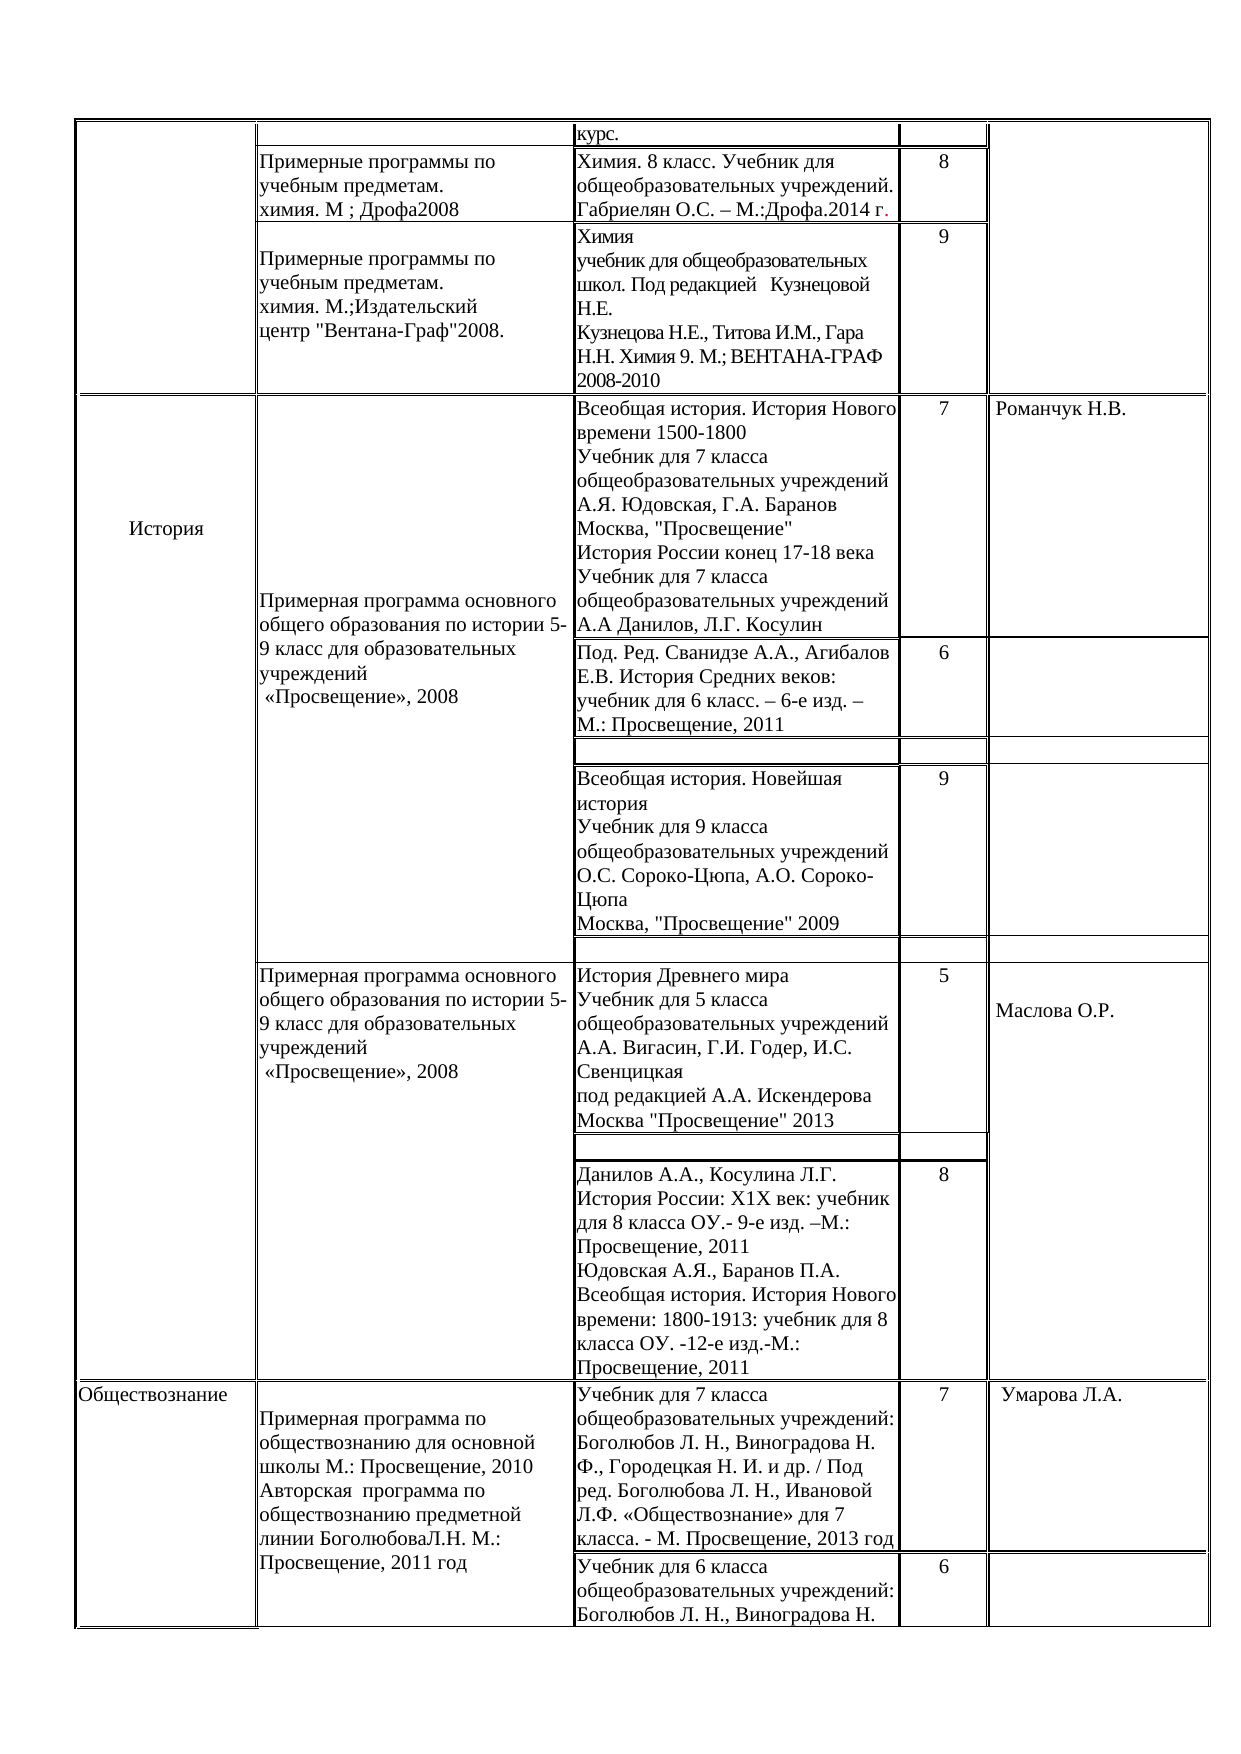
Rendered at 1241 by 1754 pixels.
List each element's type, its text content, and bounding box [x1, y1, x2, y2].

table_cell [257, 122, 574, 145]
table_cell [901, 1133, 986, 1159]
table_cell 5 [901, 963, 986, 1132]
table_cell История Древнего мира Учебник для 5 класса общеобразовательных учреждений А.А. Вигасин, Г.И. Годер, И.С. Свенцицкая под редакцией А.А. Искендерова Москва "Просвещение" 2013 [576, 963, 898, 1132]
table_cell [990, 936, 1208, 962]
table_cell 6 [901, 638, 986, 736]
table_cell Под. Ред. Сванидзе А.А., Агибалов Е.В. История Средних веков: учебник для 6 класс. – 6-е изд. – М.: Просвещение, 2011 [576, 640, 898, 736]
table_cell Маслова О.Р. [990, 963, 1208, 1379]
table_cell [901, 739, 986, 763]
table_cell 7 [901, 1382, 986, 1550]
table_cell Всеобщая история. История Нового времени 1500-1800 Учебник для 7 класса общеобразовательных учреждений А.Я. Юдовская, Г.А. Баранов Москва, "Просвещение" История России конец 17-18 века Учебник для 7 класса общеобразовательных учреждений А.А Данилов, Л.Г. Косулин [576, 396, 898, 636]
table_cell Учебник для 7 класса общеобразовательных учреждений: Боголюбов Л. Н., Виноградова Н. Ф., Городецкая Н. И. и др. / Под ред. Боголюбова Л. Н., Ивановой Л.Ф. «Обществознание» для 7 класса. - М. Просвещение, 2013 год [576, 1382, 898, 1550]
table_cell Примерная программа основного общего образования по истории 5-9 класс для образовательных учреждений «Просвещение», 2008 [258, 396, 573, 962]
table_cell Химия [77, 122, 257, 392]
table_cell Примерные программы по учебным предметам. химия. М.;Издательский центр "Вентана-Граф"2008. [258, 222, 573, 392]
table_cell [990, 737, 1208, 763]
table_cell 9 [901, 224, 986, 392]
table_cell 6 [901, 1554, 986, 1626]
table_cell Умарова Л.А. [988, 1379, 1209, 1550]
table_cell 7 [901, 396, 986, 636]
table_cell Примерная программа основного общего образования по истории 5-9 класс для образовательных учреждений «Просвещение», 2008 [258, 963, 573, 1379]
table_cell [258, 146, 573, 221]
table_cell 8 [901, 149, 986, 221]
table_cell 7 [899, 120, 988, 145]
table_cell [990, 638, 1208, 736]
table_cell [990, 764, 1208, 935]
table_cell [576, 739, 898, 763]
table_cell [576, 938, 898, 962]
table_cell [990, 1550, 1208, 1626]
table_cell [901, 938, 986, 962]
table_cell [576, 1135, 898, 1159]
table_cell Бедоглазова Н.Л. [988, 122, 1208, 392]
table_cell Данилов А.А., Косулина Л.Г. История России: Х1Х век: учебник для 8 класса ОУ.- 9-е изд. –М.: Просвещение, 2011 Юдовская А.Я., Баранов П.А. Всеобщая история. История Нового времени: 1800-1913: учебник для 8 класса ОУ. -12-е изд.-М.: Просвещение, 2011 [576, 1162, 898, 1379]
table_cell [576, 1554, 898, 1626]
table_cell 8 [901, 1162, 986, 1379]
table_cell 9 [901, 766, 986, 935]
table_cell Всеобщая история. Новейшая история Учебник для 9 класса общеобразовательных учреждений О.С. Сороко-Цюпа, А.О. Сороко-Цюпа Москва, "Просвещение" 2009 [576, 767, 898, 935]
table_cell Романчук Н.В. [990, 393, 1208, 636]
table_cell Обществознание [76, 1379, 257, 1626]
table_cell История [77, 393, 255, 1379]
